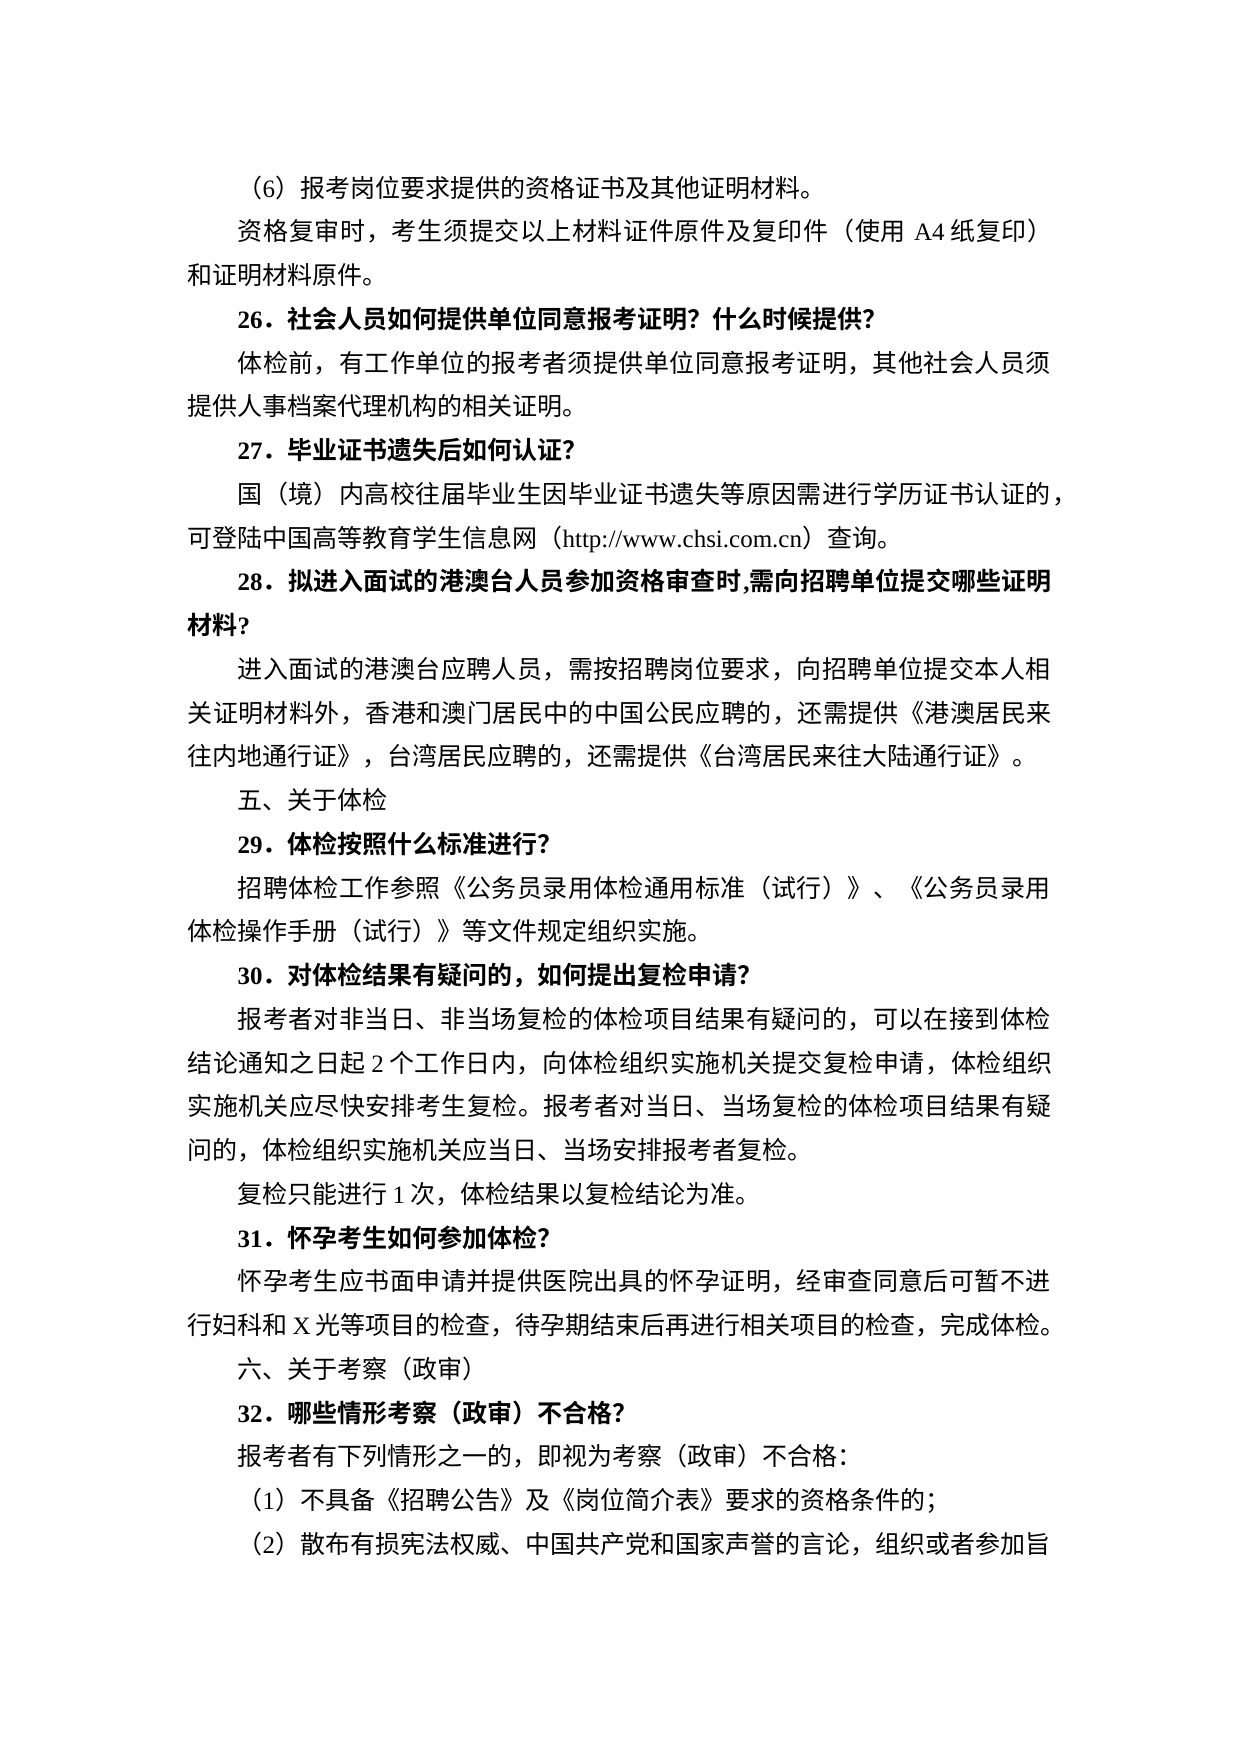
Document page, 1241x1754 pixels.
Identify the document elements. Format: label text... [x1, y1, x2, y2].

text 招聘体检工作参照《公务员录用体检通用标准（试行）》、《公务员录用体检操作手册（试行）》等文件规定组织实施。 [187, 862, 1053, 949]
text 体检前，有工作单位的报考者须提供单位同意报考证明，其他社会人员须提供人事档案代理机构的相关证明。 [187, 337, 1053, 424]
text （6）报考岗位要求提供的资格证书及其他证明材料。 [187, 162, 1053, 206]
text 31．怀孕考生如何参加体检？ [187, 1212, 1053, 1256]
text 六、关于考察（政审） [187, 1343, 1053, 1387]
text 五、关于体检 [187, 774, 1053, 818]
text （1）不具备《招聘公告》及《岗位简介表》要求的资格条件的； [187, 1474, 1053, 1518]
text 27．毕业证书遗失后如何认证？ [187, 424, 1053, 468]
text 29．体检按照什么标准进行？ [187, 818, 1053, 862]
text 28．拟进入面试的港澳台人员参加资格审查时,需向招聘单位提交哪些证明材料? [187, 556, 1053, 643]
text 30．对体检结果有疑问的，如何提出复检申请？ [187, 949, 1053, 993]
text 报考者对非当日、非当场复检的体检项目结果有疑问的，可以在接到体检结论通知之日起2个工作日内，向体检组织实施机关提交复检申请，体检组织实施机关应尽快安排考生复检。报考者对当日、当场复检的体检项目结果有疑问的，体检组织实施机关应当日、当场安排报考者复检。 [187, 993, 1053, 1168]
text 复检只能进行1次，体检结果以复检结论为准。 [187, 1168, 1053, 1212]
text 报考者有下列情形之一的，即视为考察（政审）不合格： [187, 1431, 1053, 1474]
text 国（境）内高校往届毕业生因毕业证书遗失等原因需进行学历证书认证的，可登陆中国高等教育学生信息网（http://www.chsi.com.cn）查询。 [187, 468, 1053, 556]
text 26．社会人员如何提供单位同意报考证明？什么时候提供？ [187, 293, 1053, 337]
text 32．哪些情形考察（政审）不合格？ [187, 1387, 1053, 1431]
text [187, 1518, 1053, 1562]
text 进入面试的港澳台应聘人员，需按招聘岗位要求，向招聘单位提交本人相关证明材料外，香港和澳门居民中的中国公民应聘的，还需提供《港澳居民来往内地通行证》，台湾居民应聘的，还需提供《台湾居民来往大陆通行证》。 [187, 643, 1053, 774]
text 资格复审时，考生须提交以上材料证件原件及复印件（使用A4纸复印）和证明材料原件。 [187, 206, 1053, 293]
text 怀孕考生应书面申请并提供医院出具的怀孕证明，经审查同意后可暂不进行妇科和X光等项目的检查，待孕期结束后再进行相关项目的检查，完成体检。 [187, 1256, 1053, 1343]
